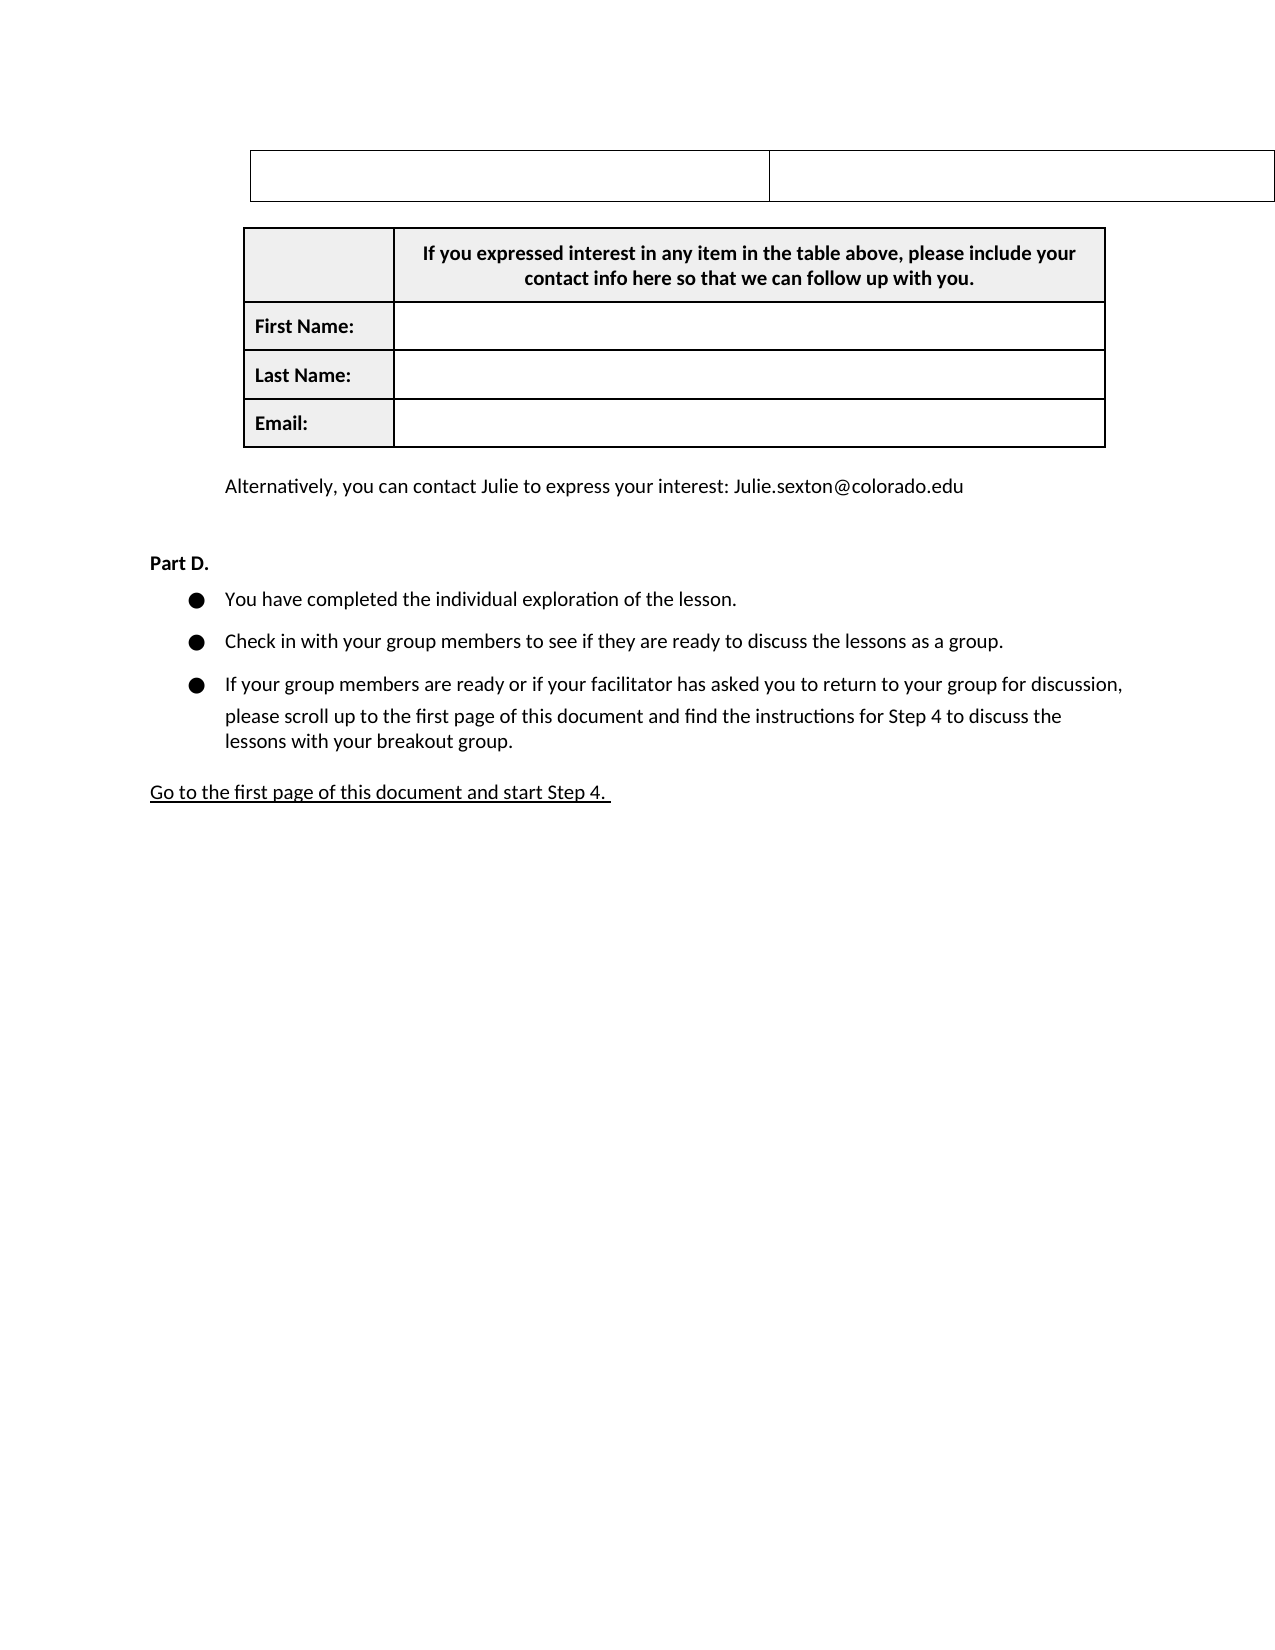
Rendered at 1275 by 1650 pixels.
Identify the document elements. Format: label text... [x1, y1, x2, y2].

table_header If you expressed interest in any item in the table above, please include your contact info here so that we can follow up with you. [395, 229, 1104, 301]
text Alternatively, you can contact Julie to express your interest: Julie.sexton@colorado.edu [150, 473, 1125, 499]
list If your group members are ready or if your facilitator has asked you to return to your group for discussion, please scroll up to the first page of this document and find the instructions for Step 4 to discuss the lessons with your breakout group. [187, 661, 1125, 754]
subtitle Go to the first page of this document and start Step 4. [150, 779, 1125, 805]
table_cell [395, 303, 1104, 349]
table_cell Last Name: [245, 351, 393, 398]
table_cell [251, 151, 769, 201]
list Check in with your group members to see if they are ready to discuss the lessons as a group. [187, 618, 1125, 661]
table_cell [395, 351, 1104, 398]
list You have completed the individual exploration of the lesson. [187, 575, 1125, 618]
table_header [245, 229, 393, 301]
table_cell First Name: [245, 303, 393, 349]
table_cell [770, 151, 1274, 201]
table_cell [395, 400, 1104, 446]
subtitle Part D. [150, 550, 1125, 575]
table_cell Email: [245, 400, 393, 446]
